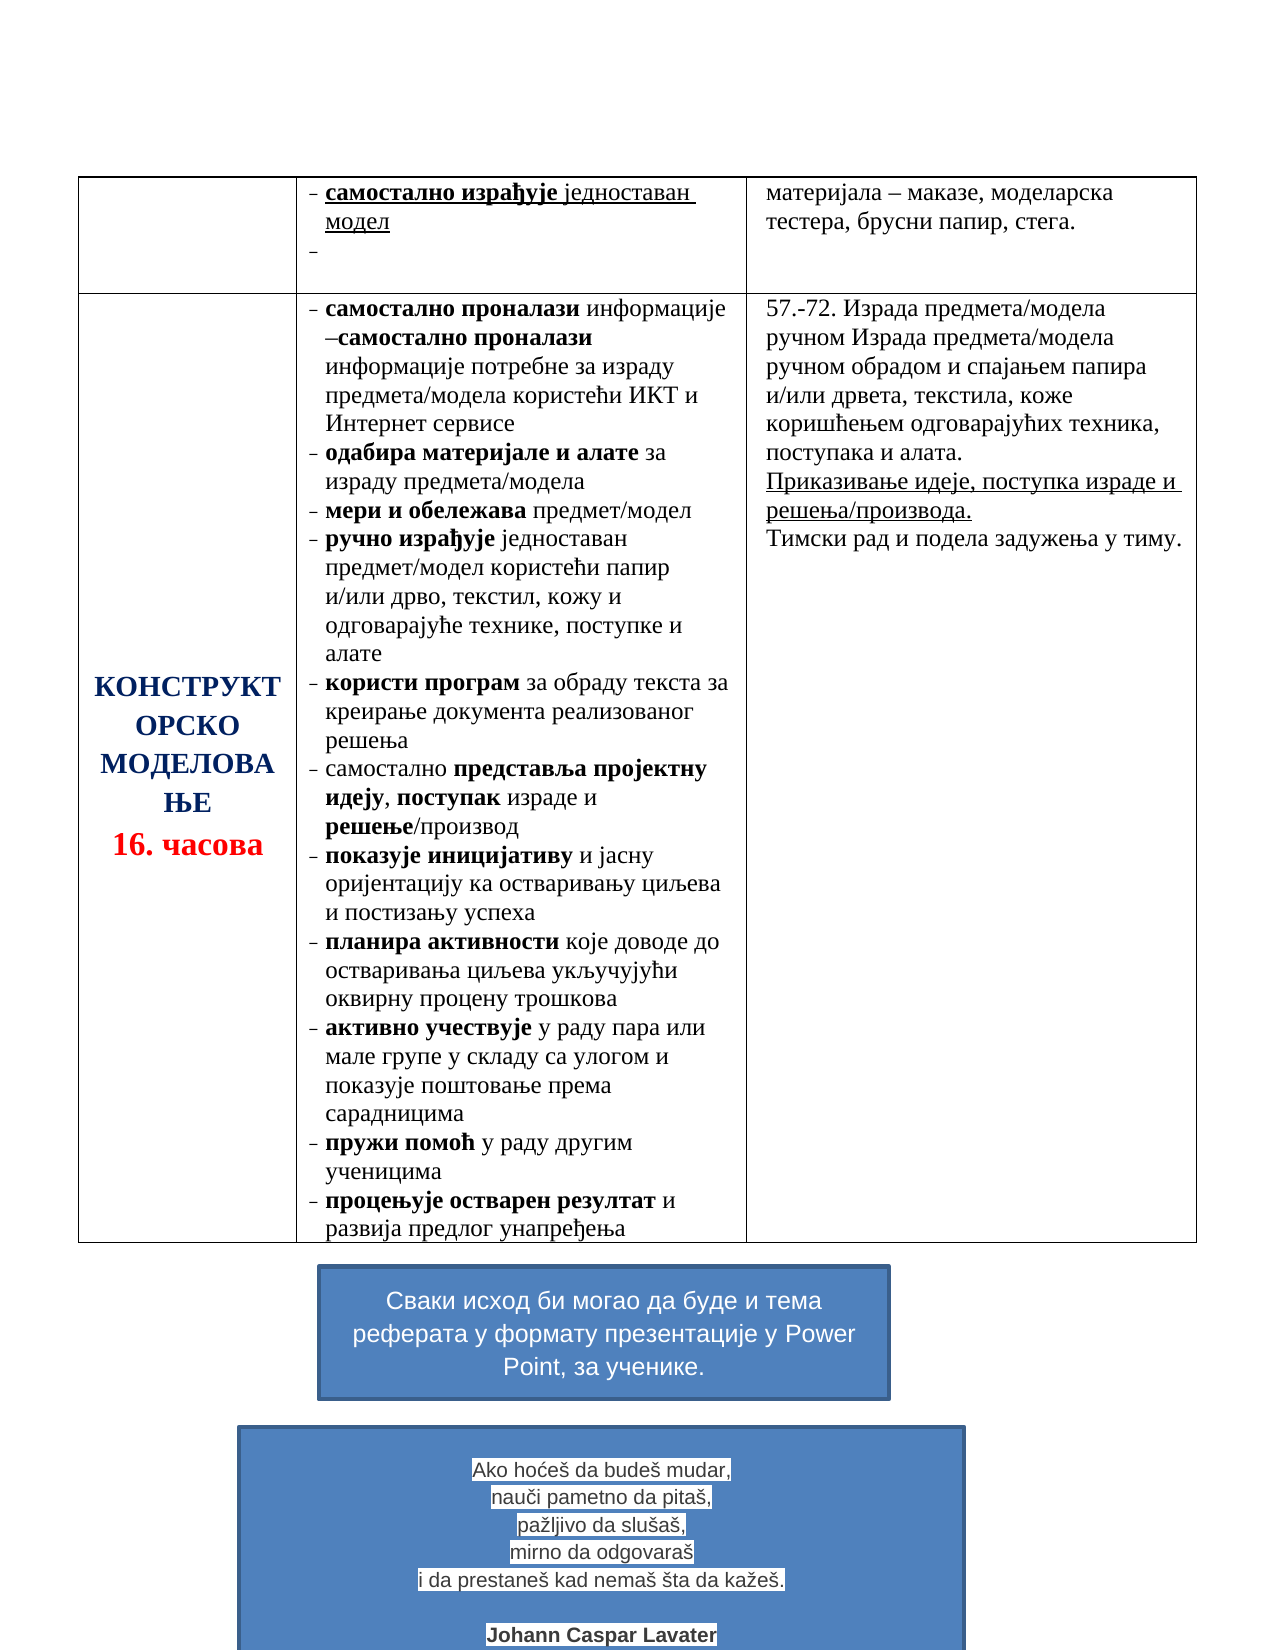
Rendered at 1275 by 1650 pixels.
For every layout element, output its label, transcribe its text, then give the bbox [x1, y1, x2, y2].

table_cell 57.-72. Израда предмета/модела ручном Израда предмета/модела ручном обрадом и спајањем папира и/или дрвета, текстила, коже коришћењем одговарајућих техника, поступака и алата. Приказивање идеје, поступка израде и решења/производа. Тимски рад и подела задужења у тиму. [747, 294, 1196, 1242]
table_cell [79, 178, 296, 292]
table_cell самостално проналази информације –самостално проналази информације потребне за израду предмета/модела користећи ИКТ и Интернет сервисе одабира материјале и алате за израду предмета/модела мери и обележава предмет/модел ручно израђује једноставан предмет/модел користећи папир и/или дрво, текстил, кожу и одговарајуће технике, поступке и алате користи програм за обраду текста за креирање документа реализованог решења самостално представља пројектну идеју, поступак израде и решење/производ показује иницијативу и јасну оријентацију ка остваривању циљева и постизању успеха планира активности које доводе до остваривања циљева укључујући оквирну процену трошкова активно учествује у раду пара или мале групе у складу са улогом и показује поштовање према сарадницима пружи помоћ у раду другим ученицима процењује остварен резултат и развија предлог унапређења [297, 294, 746, 1242]
table_cell КОНСТРУКТОРСКО МОДЕЛОВАЊЕ 16. часова [79, 294, 296, 1242]
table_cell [747, 178, 1196, 292]
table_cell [297, 178, 746, 292]
